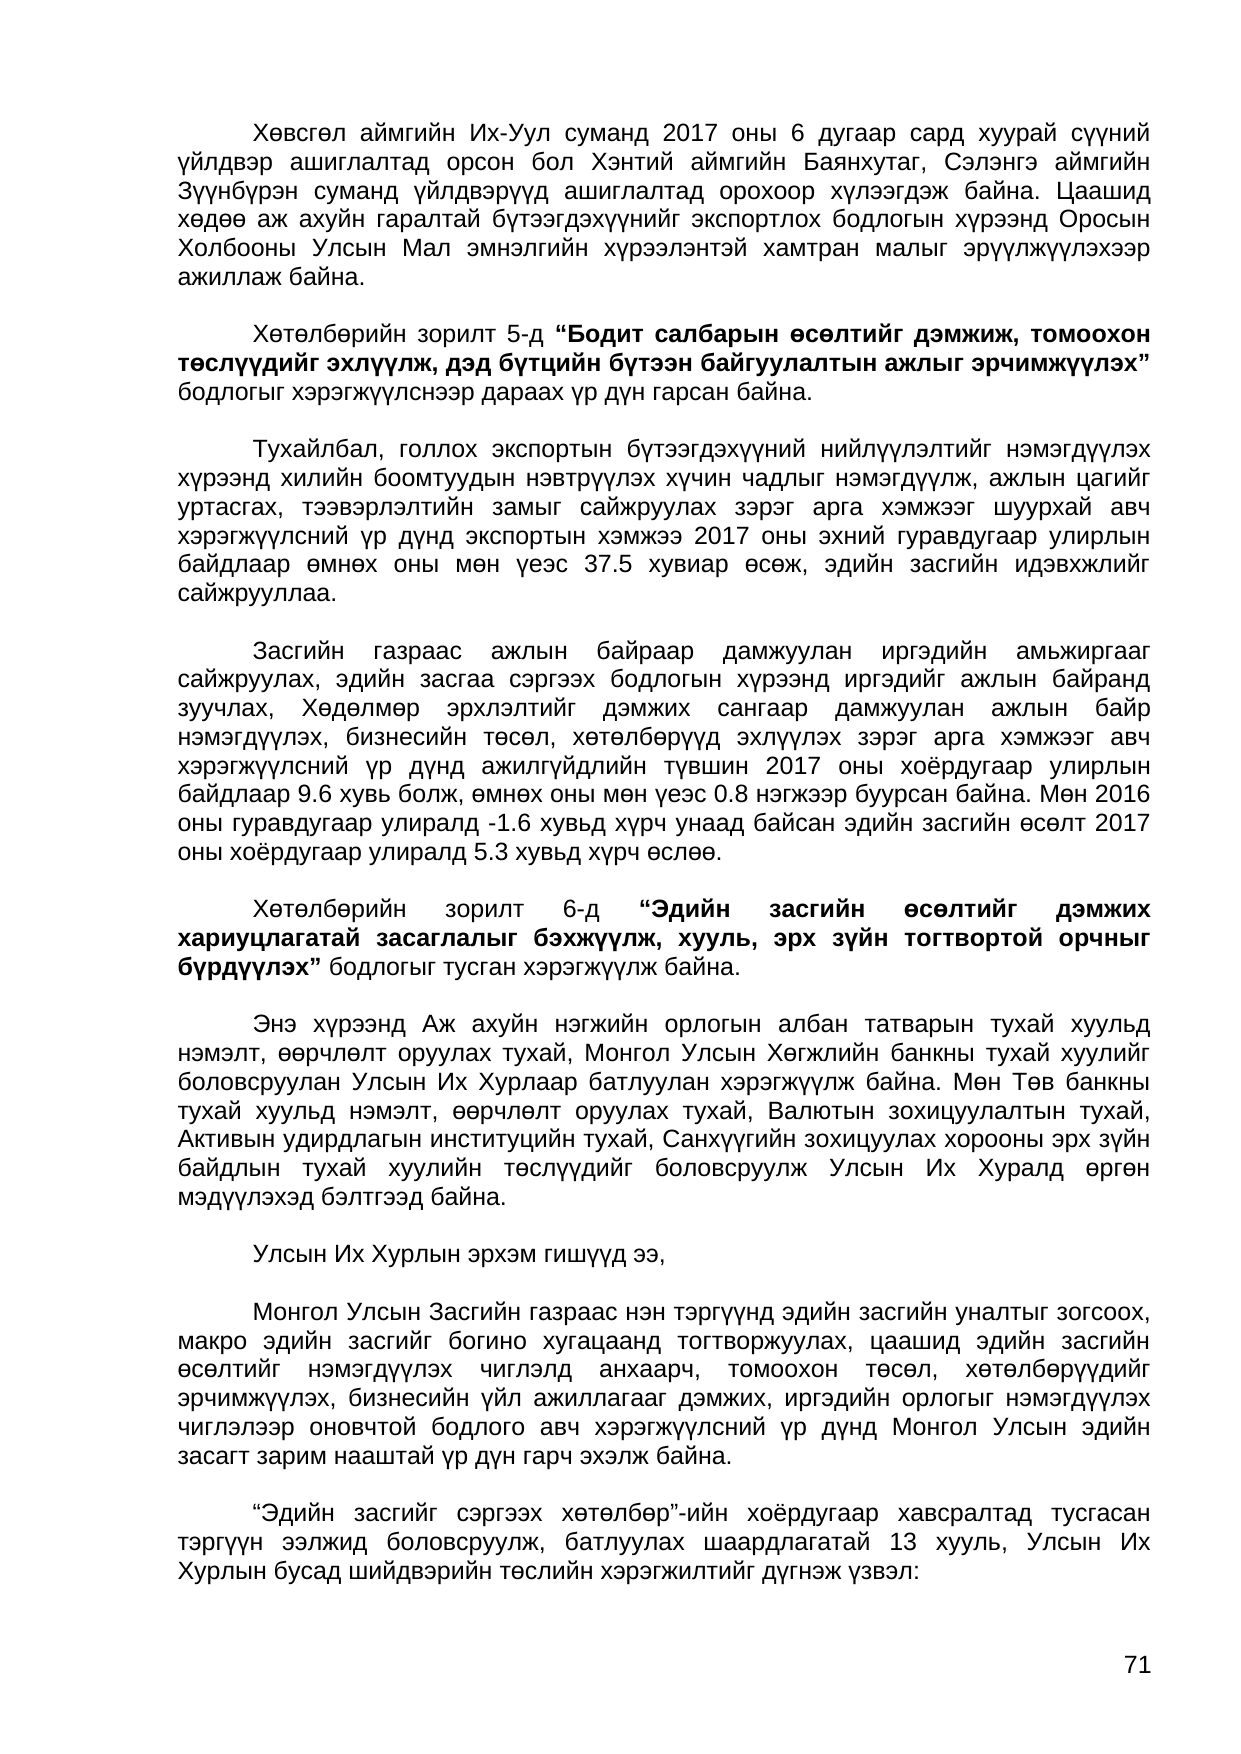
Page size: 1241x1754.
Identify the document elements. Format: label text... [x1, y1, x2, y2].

text Хөвсгөл аймгийн Их-Уул суманд 2017 оны 6 дугаар сард хуурай сүүний үйлдвэр ашиглалтад орсон бол Хэнтий аймгийн Баянхутаг, Сэлэнгэ аймгийн Зүүнбүрэн суманд үйлдвэрүүд ашиглалтад орохоор хүлээгдэж байна. Цаашид хөдөө аж ахуйн гаралтай бүтээгдэхүүнийг экспортлох бодлогын хүрээнд Оросын Холбооны Улсын Мал эмнэлгийн хүрээлэнтэй хамтран малыг эрүүлжүүлэхээр ажиллаж байна. [177, 118, 1152, 291]
text “Эдийн засгийг сэргээх хөтөлбөр”-ийн хоёрдугаар хавсралтад тусгасан тэргүүн ээлжид боловсруулж, батлуулах шаардлагатай 13 хууль, Улсын Их Хурлын бусад шийдвэрийн төслийн хэрэгжилтийг дүгнэж үзвэл: [177, 1498, 1152, 1584]
text Тухайлбал, голлох экспортын бүтээгдэхүүний нийлүүлэлтийг нэмэгдүүлэх хүрээнд хилийн боомтуудын нэвтрүүлэх хүчин чадлыг нэмэгдүүлж, ажлын цагийг уртасгах, тээвэрлэлтийн замыг сайжруулах зэрэг арга хэмжээг шуурхай авч хэрэгжүүлсний үр дүнд экспортын хэмжээ 2017 оны эхний гуравдугаар улирлын байдлаар өмнөх оны мөн үеэс 37.5 хувиар өсөж, эдийн засгийн идэвхжлийг сайжрууллаа. [177, 434, 1152, 607]
text Энэ хүрээнд Аж ахуйн нэгжийн орлогын албан татварын тухай хуульд нэмэлт, өөрчлөлт оруулах тухай, Монгол Улсын Хөгжлийн банкны тухай хуулийг боловсруулан Улсын Их Хурлаар батлуулан хэрэгжүүлж байна. Мөн Төв банкны тухай хуульд нэмэлт, өөрчлөлт оруулах тухай, Валютын зохицуулалтын тухай, Активын удирдлагын институцийн тухай, Санхүүгийн зохицуулах хорооны эрх зүйн байдлын тухай хуулийн төслүүдийг боловсруулж Улсын Их Хуралд өргөн мэдүүлэхэд бэлтгээд байна. [177, 1009, 1152, 1211]
text Засгийн газраас ажлын байраар дамжуулан иргэдийн амьжиргааг сайжруулах, эдийн засгаа сэргээх бодлогын хүрээнд иргэдийг ажлын байранд зуучлах, Хөдөлмөр эрхлэлтийг дэмжих сангаар дамжуулан ажлын байр нэмэгдүүлэх, бизнесийн төсөл, хөтөлбөрүүд эхлүүлэх зэрэг арга хэмжээг авч хэрэгжүүлсний үр дүнд ажилгүйдлийн түвшин 2017 оны хоёрдугаар улирлын байдлаар 9.6 хувь болж, өмнөх оны мөн үеэс 0.8 нэгжээр буурсан байна. Мөн 2016 оны гуравдугаар улиралд -1.6 хувьд хүрч унаад байсан эдийн засгийн өсөлт 2017 оны хоёрдугаар улиралд 5.3 хувьд хүрч өслөө. [177, 636, 1152, 866]
text Улсын Их Хурлын эрхэм гишүүд ээ, [177, 1239, 1152, 1268]
text Хөтөлбөрийн зорилт 6-д “Эдийн засгийн өсөлтийг дэмжих хариуцлагатай засаглалыг бэхжүүлж, хууль, эрх зүйн тогтвортой орчныг бүрдүүлэх” бодлогыг тусган хэрэгжүүлж байна. [177, 894, 1152, 981]
text Хөтөлбөрийн зорилт 5-д “Бодит салбарын өсөлтийг дэмжиж, томоохон төслүүдийг эхлүүлж, дэд бүтцийн бүтээн байгуулалтын ажлыг эрчимжүүлэх” бодлогыг хэрэгжүүлснээр дараах үр дүн гарсан байна. [177, 319, 1152, 406]
text Монгол Улсын Засгийн газраас нэн тэргүүнд эдийн засгийн уналтыг зогсоох, макро эдийн засгийг богино хугацаанд тогтворжуулах, цаашид эдийн засгийн өсөлтийг нэмэгдүүлэх чиглэлд анхаарч, томоохон төсөл, хөтөлбөрүүдийг эрчимжүүлэх, бизнесийн үйл ажиллагааг дэмжих, иргэдийн орлогыг нэмэгдүүлэх чиглэлээр оновчтой бодлого авч хэрэгжүүлсний үр дүнд Монгол Улсын эдийн засагт зарим нааштай үр дүн гарч эхэлж байна. [177, 1297, 1152, 1469]
